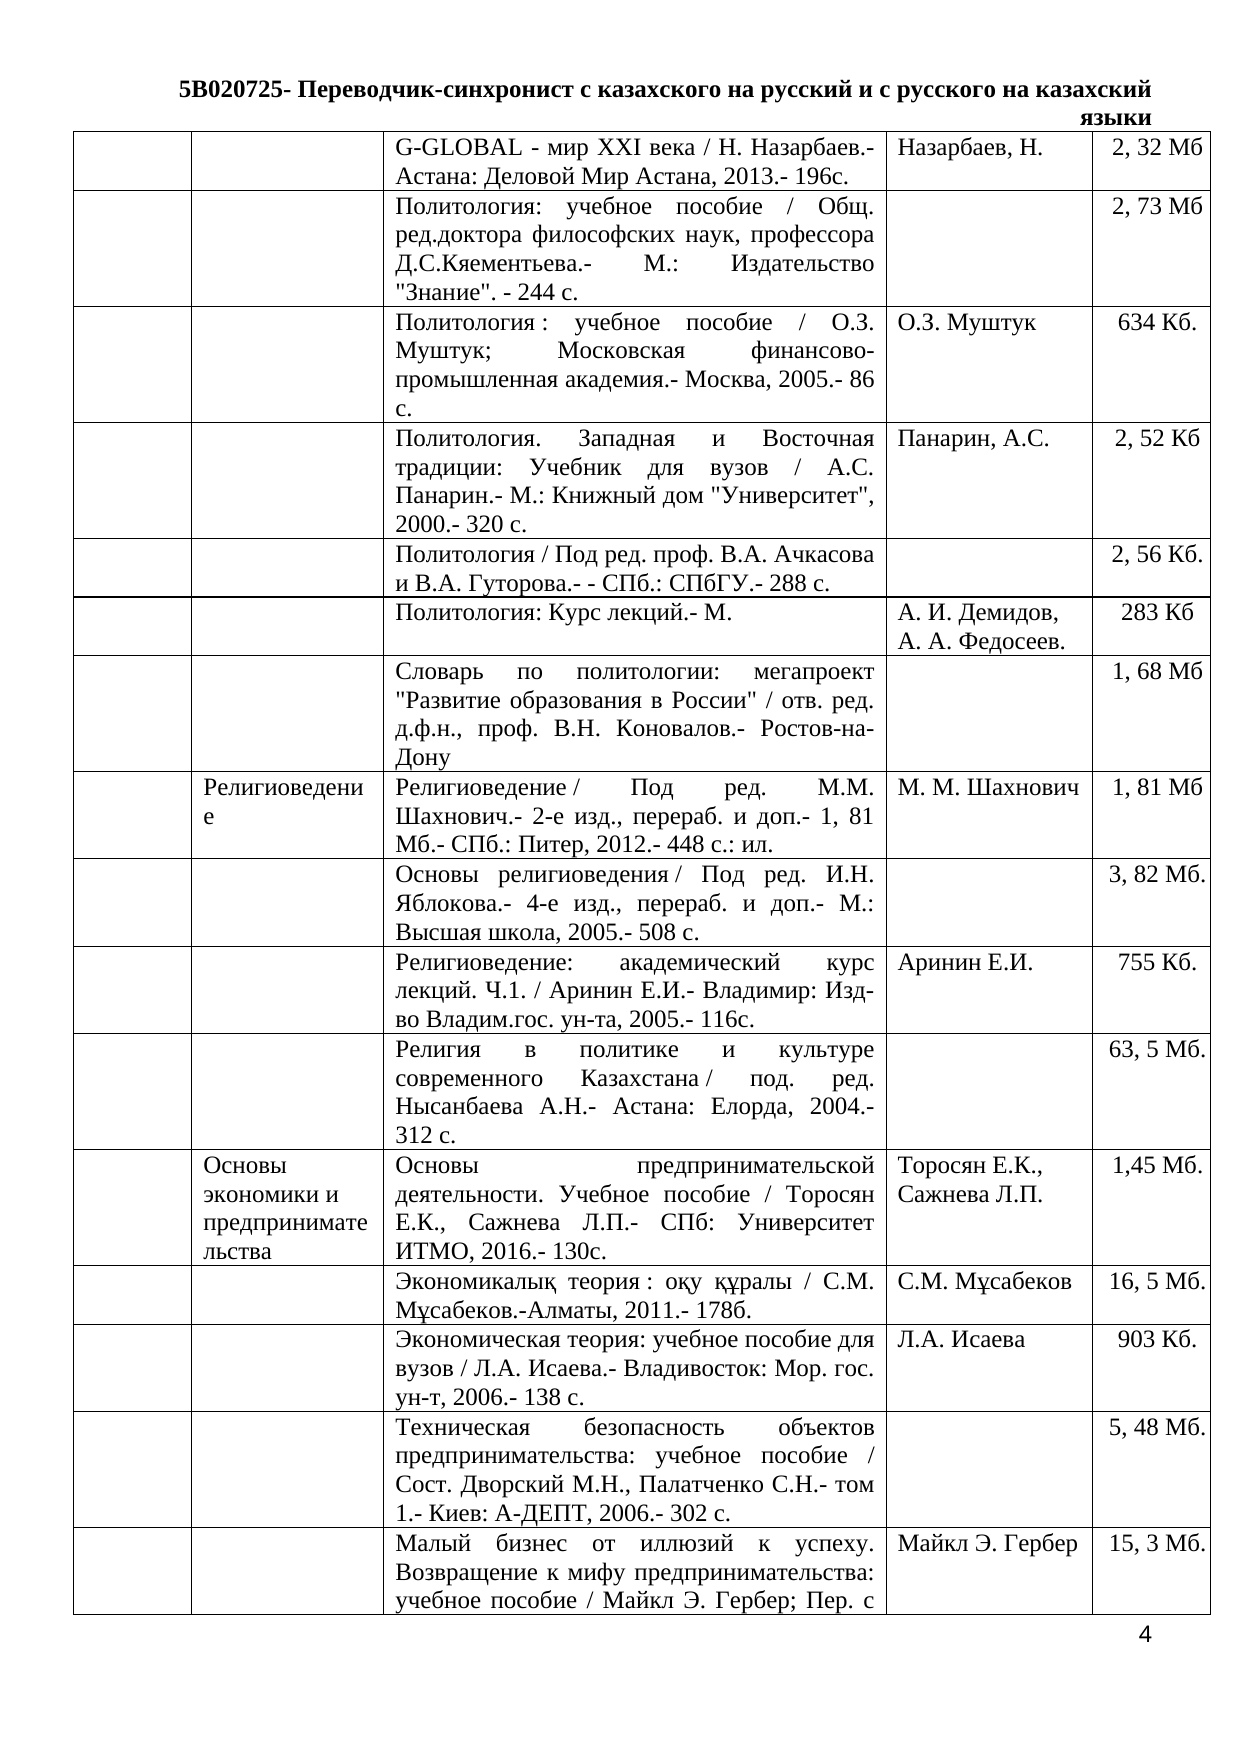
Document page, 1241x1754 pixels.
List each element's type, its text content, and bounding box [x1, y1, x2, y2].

table_cell [887, 1412, 1092, 1527]
table_cell Словарь по политологии: мегапроект "Развитие образования в России" / отв. ред. д.ф.н., проф. В.Н. Коновалов.- Ростов-на-Дону [384, 656, 886, 771]
table_cell Торосян Е.К., Сажнева Л.П. [887, 1150, 1092, 1265]
table_cell Аринин Е.И. [887, 947, 1092, 1033]
table_cell Экономикалық теория : оқу құралы / С.М. Мұсабеков.-Алматы, 2011.- 178б. [384, 1266, 886, 1323]
table_cell [74, 1150, 191, 1265]
table_cell 634 Кб. [1093, 307, 1210, 422]
table_cell G-GLOBAL - мир XXI века / Н. Назарбаев.- Астана: Деловой Мир Астана, 2013.- 196с. [384, 132, 886, 190]
table_cell 2, 73 Мб [1093, 191, 1210, 306]
table_cell [74, 1412, 191, 1527]
table_cell [192, 947, 383, 1033]
table_cell [887, 656, 1092, 771]
table_cell 1, 68 Мб [1093, 656, 1210, 771]
table_cell [74, 191, 191, 306]
table_cell [74, 307, 191, 422]
table_cell 15, 3 Мб. [1093, 1528, 1210, 1614]
table_cell Основы экономики и предпринимательства [192, 1150, 383, 1265]
table_cell [74, 132, 191, 190]
table_cell Экономическая теория: учебное пособие для вузов / Л.А. Исаева.- Владивосток: Мор. гос. ун-т, 2006.- 138 с. [384, 1325, 886, 1411]
table_cell М. М. Шахнович [887, 772, 1092, 858]
table_cell Основы религиоведения / Под ред. И.Н. Яблокова.- 4-е изд., перераб. и доп.- М.: Высшая школа, 2005.- 508 с. [384, 859, 886, 946]
table_cell Политология : учебное пособие / О.З. Муштук; Московская финансово-промышленная академия.- Москва, 2005.- 86 с. [384, 307, 886, 422]
table_cell Политология. Западная и Восточная традиции: Учебник для вузов / А.С. Панарин.- М.: Книжный дом "Университет", 2000.- 320 с. [384, 423, 886, 538]
table_cell Религиоведение / Под ред. М.М. Шахнович.- 2-е изд., перераб. и доп.- 1, 81 Мб.- СПб.: Питер, 2012.- 448 с.: ил. [384, 772, 886, 858]
table_cell О.З. Муштук [887, 307, 1092, 422]
table_cell [192, 191, 383, 306]
table_cell Политология: учебное пособие / Общ. ред.доктора философских наук, профессора Д.С.Кяементьева.- М.: Издательство "Знание". - 244 с. [384, 191, 886, 306]
table_cell [74, 539, 191, 596]
table_cell 1, 81 Мб [1093, 772, 1210, 858]
table_cell [74, 772, 191, 858]
table_cell 2, 32 Мб [1093, 132, 1210, 190]
table_cell 5, 48 Мб. [1093, 1412, 1210, 1527]
table_cell Религиоведение [192, 772, 383, 858]
table_cell 1,45 Мб. [1093, 1150, 1210, 1265]
table_cell [74, 423, 191, 538]
table_cell [887, 859, 1092, 946]
table_cell 2, 52 Кб [1093, 423, 1210, 538]
table_cell [192, 132, 383, 190]
table_cell 903 Кб. [1093, 1325, 1210, 1411]
table_cell [74, 656, 191, 771]
table_cell [887, 1034, 1092, 1149]
table_cell [192, 598, 383, 655]
table_cell 63, 5 Мб. [1093, 1034, 1210, 1149]
table_cell [887, 539, 1092, 596]
table_cell [192, 307, 383, 422]
table_cell [192, 859, 383, 946]
table_cell Назарбаев, Н. [887, 132, 1092, 190]
table_cell [192, 1528, 383, 1614]
table_cell Политология: Курс лекций.- М. [384, 598, 886, 655]
table_cell 283 Кб [1093, 598, 1210, 655]
table_cell Л.А. Исаева [887, 1325, 1092, 1411]
table_cell [887, 191, 1092, 306]
table_cell [74, 1266, 191, 1323]
table_cell [192, 1325, 383, 1411]
table_cell [192, 656, 383, 771]
table_cell 755 Кб. [1093, 947, 1210, 1033]
table_cell [74, 1528, 191, 1614]
table_cell 3, 82 Мб. [1093, 859, 1210, 946]
table_cell [74, 1325, 191, 1411]
table_cell 2, 56 Кб. [1093, 539, 1210, 596]
table_cell [74, 1034, 191, 1149]
table_cell [192, 423, 383, 538]
table_cell Политология / Под ред. проф. В.А. Ачкасова и В.А. Гуторова.- - СПб.: СПбГУ.- 288 с. [384, 539, 886, 596]
table_cell [192, 539, 383, 596]
table_cell Религия в политике и культуре современного Казахстана / под. ред. Нысанбаева А.Н.- Астана: Елорда, 2004.- 312 с. [384, 1034, 886, 1149]
table_cell Основы предпринимательской деятельности. Учебное пособие / Торосян Е.К., Сажнева Л.П.- СПб: Университет ИТМО, 2016.- 130с. [384, 1150, 886, 1265]
table_cell А. И. Демидов, А. А. Федосеев. [887, 598, 1092, 655]
table_cell [192, 1034, 383, 1149]
table_cell [74, 859, 191, 946]
table_cell [74, 947, 191, 1033]
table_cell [384, 1528, 886, 1614]
table_cell Религиоведение: академический курс лекций. Ч.1. / Аринин Е.И.- Владимир: Изд-во Владим.гос. ун-та, 2005.- 116с. [384, 947, 886, 1033]
table_cell Майкл Э. Гербер [887, 1528, 1092, 1614]
table_cell [192, 1266, 383, 1323]
table_cell 16, 5 Мб. [1093, 1266, 1210, 1323]
table_cell С.М. Мұсабеков [887, 1266, 1092, 1323]
table_cell [192, 1412, 383, 1527]
table_cell Панарин, А.С. [887, 423, 1092, 538]
table_cell Техническая безопасность объектов предпринимательства: учебное пособие / Сост. Дворский М.Н., Палатченко С.Н.- том 1.- Киев: А-ДЕПТ, 2006.- 302 с. [384, 1412, 886, 1527]
table_cell [74, 598, 191, 655]
